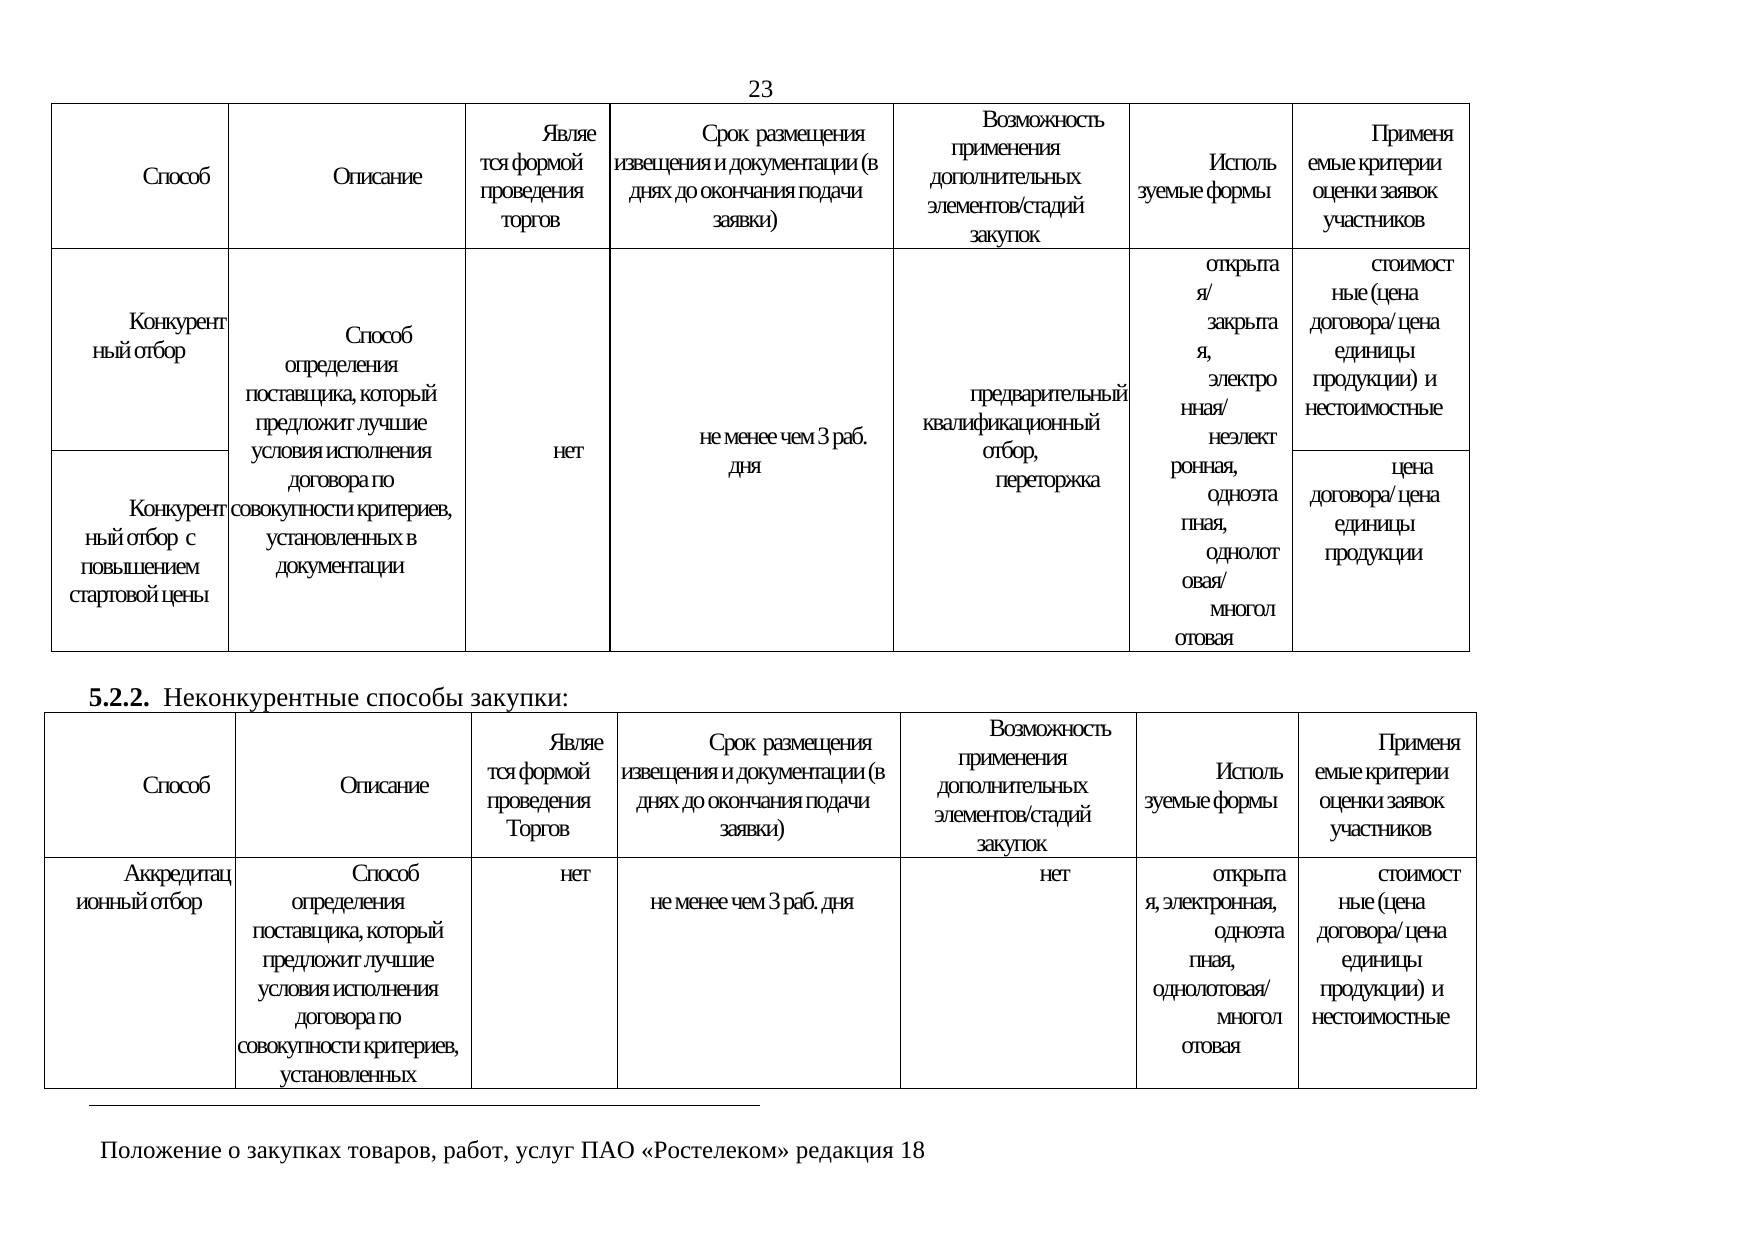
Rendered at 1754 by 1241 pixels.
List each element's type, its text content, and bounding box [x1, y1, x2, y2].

table_cell Способ определения поставщика, который предложит лучшие условия исполнения договора по совокупности критериев, установленных в документации [229, 249, 465, 651]
table_header Является формой проведения торгов [466, 104, 609, 247]
table_cell не менее чем 3 раб. дня [618, 858, 900, 1088]
table_header Применяемые критерии оценки заявок участников [1293, 104, 1469, 247]
table_cell Конкурентный отбор с повышением стартовой цены [52, 451, 228, 651]
table_cell стоимостные (цена договора/ цена единицы продукции) и нестоимостные [1293, 249, 1469, 450]
table_header Используемые формы [1130, 104, 1292, 247]
list Неконкурентные способы закупки: [89, 681, 1432, 712]
table_cell Способ определения поставщика, который предложит лучшие условия исполнения договора по совокупности критериев, установленных документацией [236, 858, 471, 1088]
table_cell цена договора/ цена единицы продукции [1293, 451, 1469, 651]
table_header Описание [236, 713, 471, 857]
table_header Способ [45, 713, 235, 857]
table_header Используемые формы [1137, 713, 1298, 857]
table_cell открытая, электронная, одноэтапная, однолотовая/ многолотовая [1137, 858, 1298, 1088]
table_cell предварительный квалификационный отбор, переторжка [894, 249, 1129, 651]
table_cell Аккредитационный отбор [45, 858, 235, 1088]
table_cell не менее чем 3 раб. дня [611, 249, 893, 651]
table_header Является формой проведения Торгов [472, 713, 617, 857]
table_header Применяемые критерии оценки заявок участников [1299, 713, 1476, 857]
table_cell открытая/ закрытая, электронная/ неэлектронная, одноэтапная, однолотовая/ многолотовая [1130, 249, 1292, 651]
table_header Описание [229, 104, 465, 247]
table_header Возможность применения дополнительных элементов/стадий закупок [894, 104, 1129, 247]
table_header Срок размещения извещения и документации (в днях до окончания подачи заявки) [618, 713, 900, 857]
table_cell нет [472, 858, 617, 1088]
table_cell нет [466, 249, 609, 651]
table_cell нет [901, 858, 1136, 1088]
table_cell Конкурентный отбор [52, 249, 228, 450]
table_header Срок размещения извещения и документации (в днях до окончания подачи заявки) [611, 104, 893, 247]
table_cell стоимостные (цена договора/ цена единицы продукции) и нестоимостные [1299, 858, 1476, 1088]
table_header Способ [52, 104, 228, 247]
table_header Возможность применения дополнительных элементов/стадий закупок [901, 713, 1136, 857]
